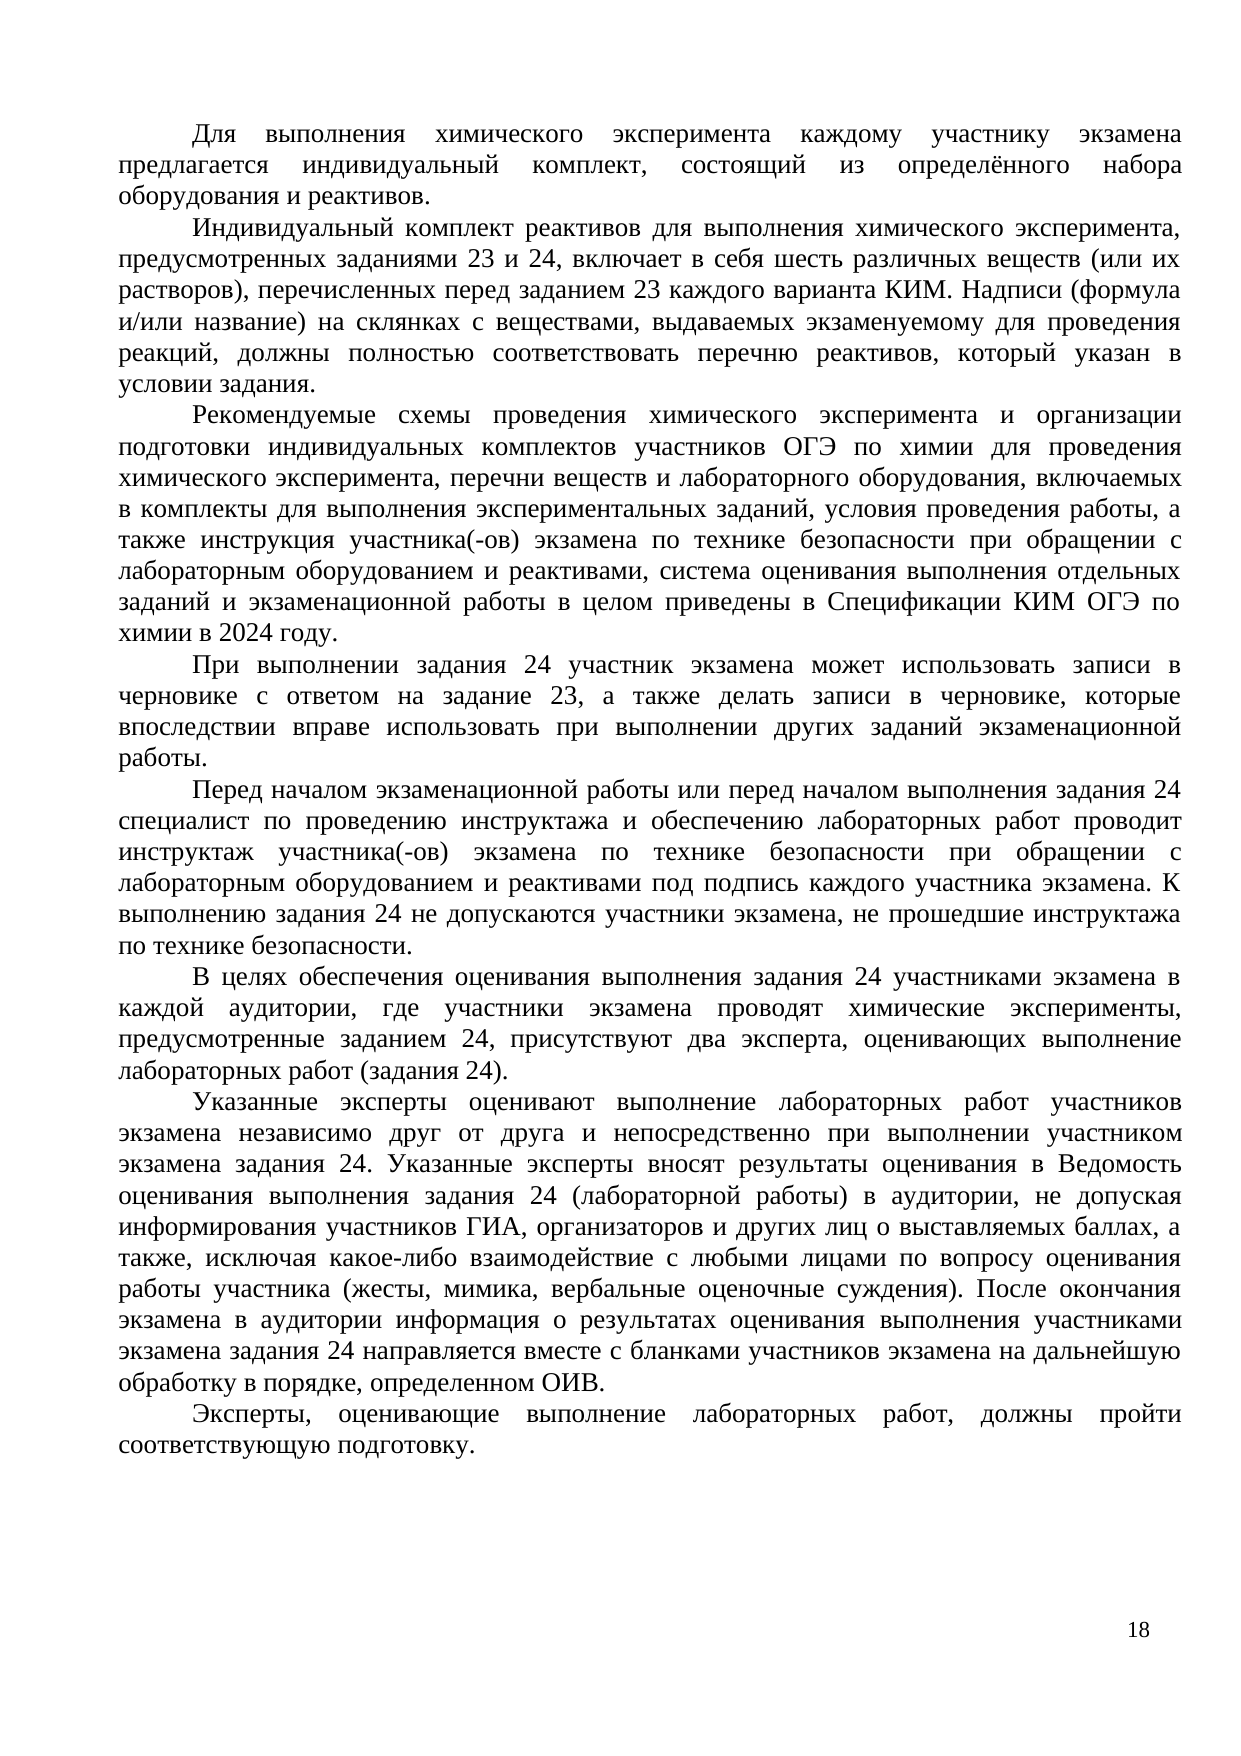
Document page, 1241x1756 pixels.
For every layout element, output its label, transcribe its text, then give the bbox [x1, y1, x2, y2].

text Эксперты, оценивающие выполнение лабораторных работ, должны пройти соответствующую подготовку. [118, 1397, 1182, 1460]
text Индивидуальный комплект реактивов для выполнения химического эксперимента, предусмотренных заданиями 23 и 24, включает в себя шесть различных веществ (или их растворов), перечисленных перед заданием 23 каждого варианта КИМ. Надписи (формула и/или название) на склянках с веществами, выдаваемых экзаменуемому для проведения реакций, должны полностью соответствовать перечню реактивов, который указан в условии задания. [118, 211, 1182, 398]
text Перед началом экзаменационной работы или перед началом выполнения задания 24 специалист по проведению инструктажа и обеспечению лабораторных работ проводит инструктаж участника(-ов) экзамена по технике безопасности при обращении с лабораторным оборудованием и реактивами под подпись каждого участника экзамена. К выполнению задания 24 не допускаются участники экзамена, не прошедшие инструктажа по технике безопасности. [118, 773, 1182, 960]
text В целях обеспечения оценивания выполнения задания 24 участниками экзамена в каждой аудитории, где участники экзамена проводят химические эксперименты, предусмотренные заданием 24, присутствуют два эксперта, оценивающих выполнение лабораторных работ (задания 24). [118, 960, 1182, 1085]
text Рекомендуемые схемы проведения химического эксперимента и организации подготовки индивидуальных комплектов участников ОГЭ по химии для проведения химического эксперимента, перечни веществ и лабораторного оборудования, включаемых в комплекты для выполнения экспериментальных заданий, условия проведения работы, а также инструкция участника(-ов) экзамена по технике безопасности при обращении с лабораторным оборудованием и реактивами, система оценивания выполнения отдельных заданий и экзаменационной работы в целом приведены в Спецификации КИМ ОГЭ по химии в 2024 году. [118, 398, 1182, 648]
text Указанные эксперты оценивают выполнение лабораторных работ участников экзамена независимо друг от друга и непосредственно при выполнении участником экзамена задания 24. Указанные эксперты вносят результаты оценивания в Ведомость оценивания выполнения задания 24 (лабораторной работы) в аудитории, не допуская информирования участников ГИА, организаторов и других лиц о выставляемых баллах, а также, исключая какое-либо взаимодействие с любыми лицами по вопросу оценивания работы участника (жесты, мимика, вербальные оценочные суждения). После окончания экзамена в аудитории информация о результатах оценивания выполнения участниками экзамена задания 24 направляется вместе с бланками участников экзамена на дальнейшую обработку в порядке, определенном ОИВ. [118, 1085, 1182, 1397]
text Для выполнения химического эксперимента каждому участнику экзамена предлагается индивидуальный комплект, состоящий из определённого набора оборудования и реактивов. [118, 117, 1182, 211]
text При выполнении задания 24 участник экзамена может использовать записи в черновике с ответом на задание 23, а также делать записи в черновике, которые впоследствии вправе использовать при выполнении других заданий экзаменационной работы. [118, 648, 1181, 773]
